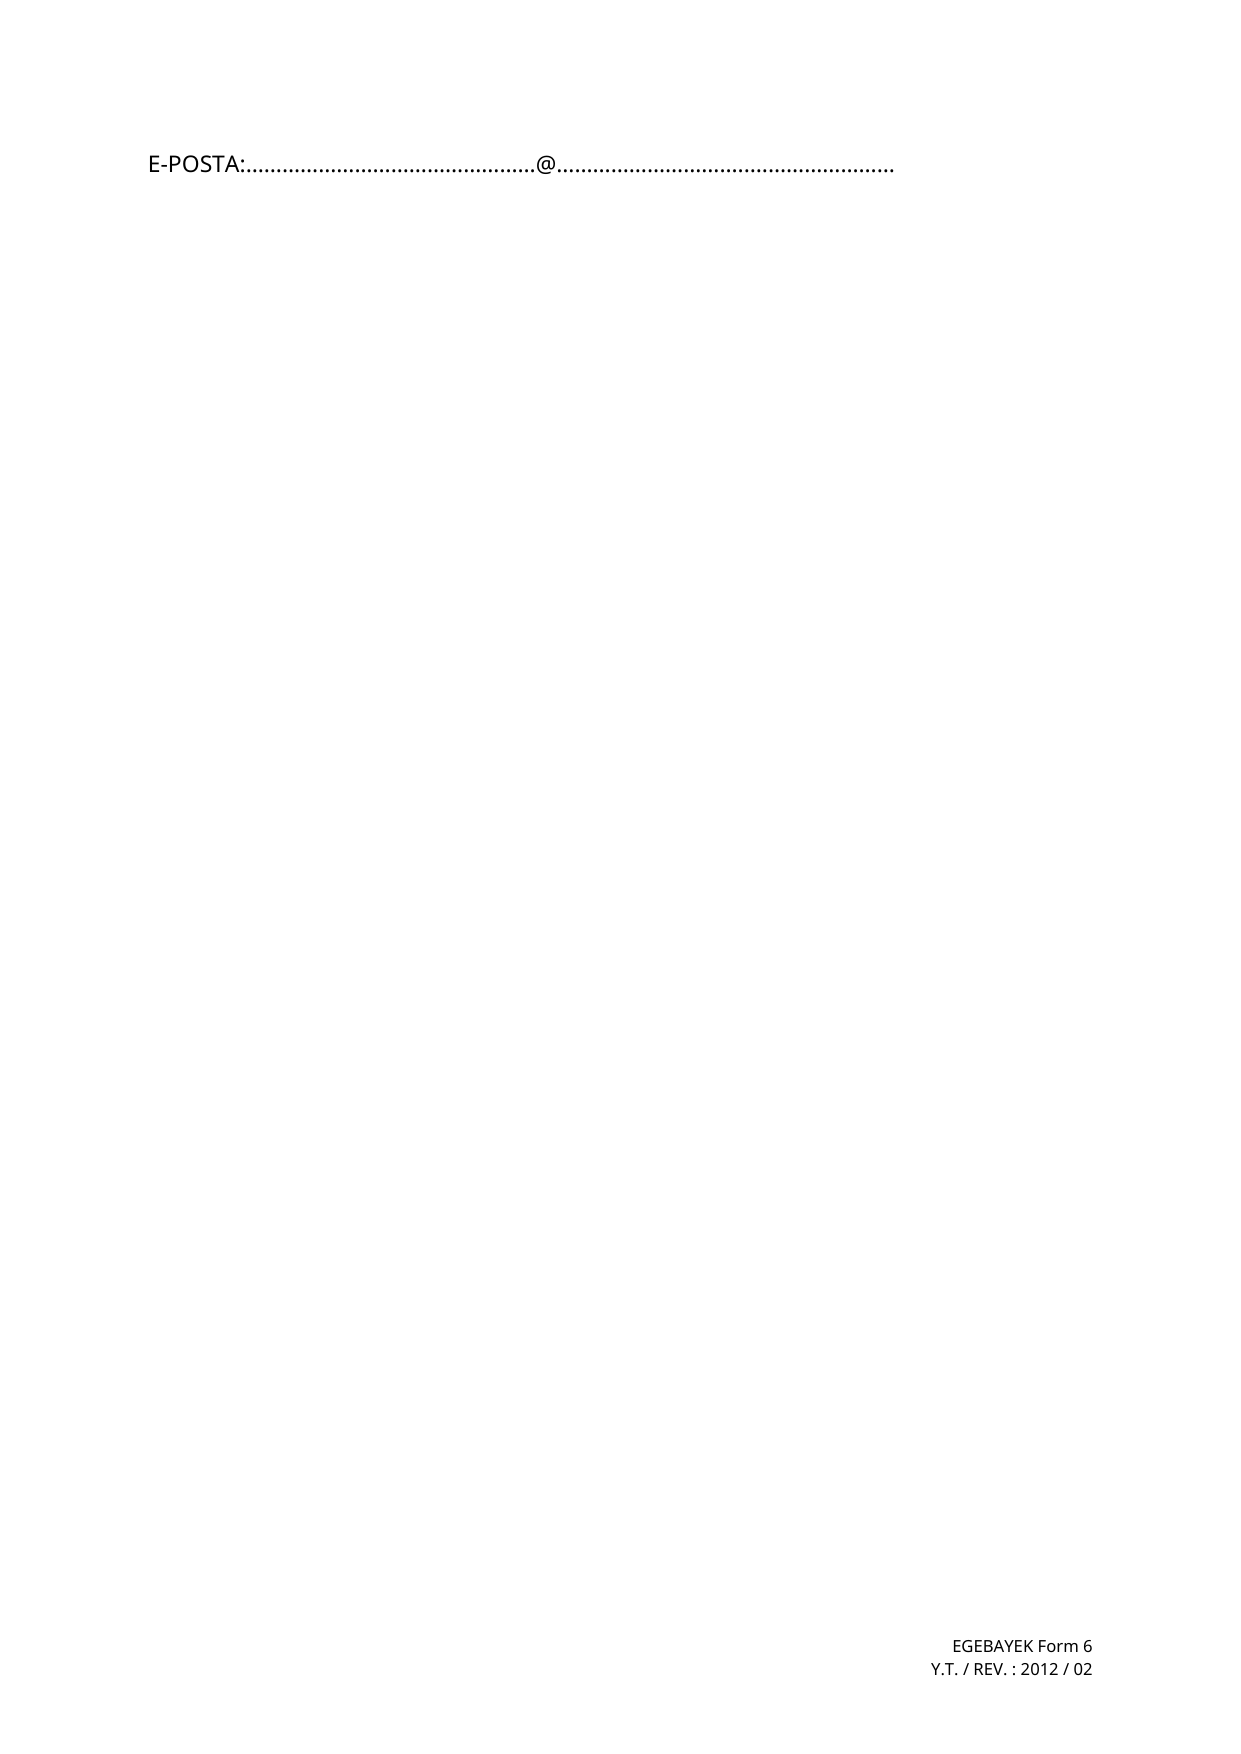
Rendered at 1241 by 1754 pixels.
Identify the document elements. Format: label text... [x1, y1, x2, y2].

text E-POSTA:…………………………………………@…………………………..…………………… [148, 148, 1093, 179]
